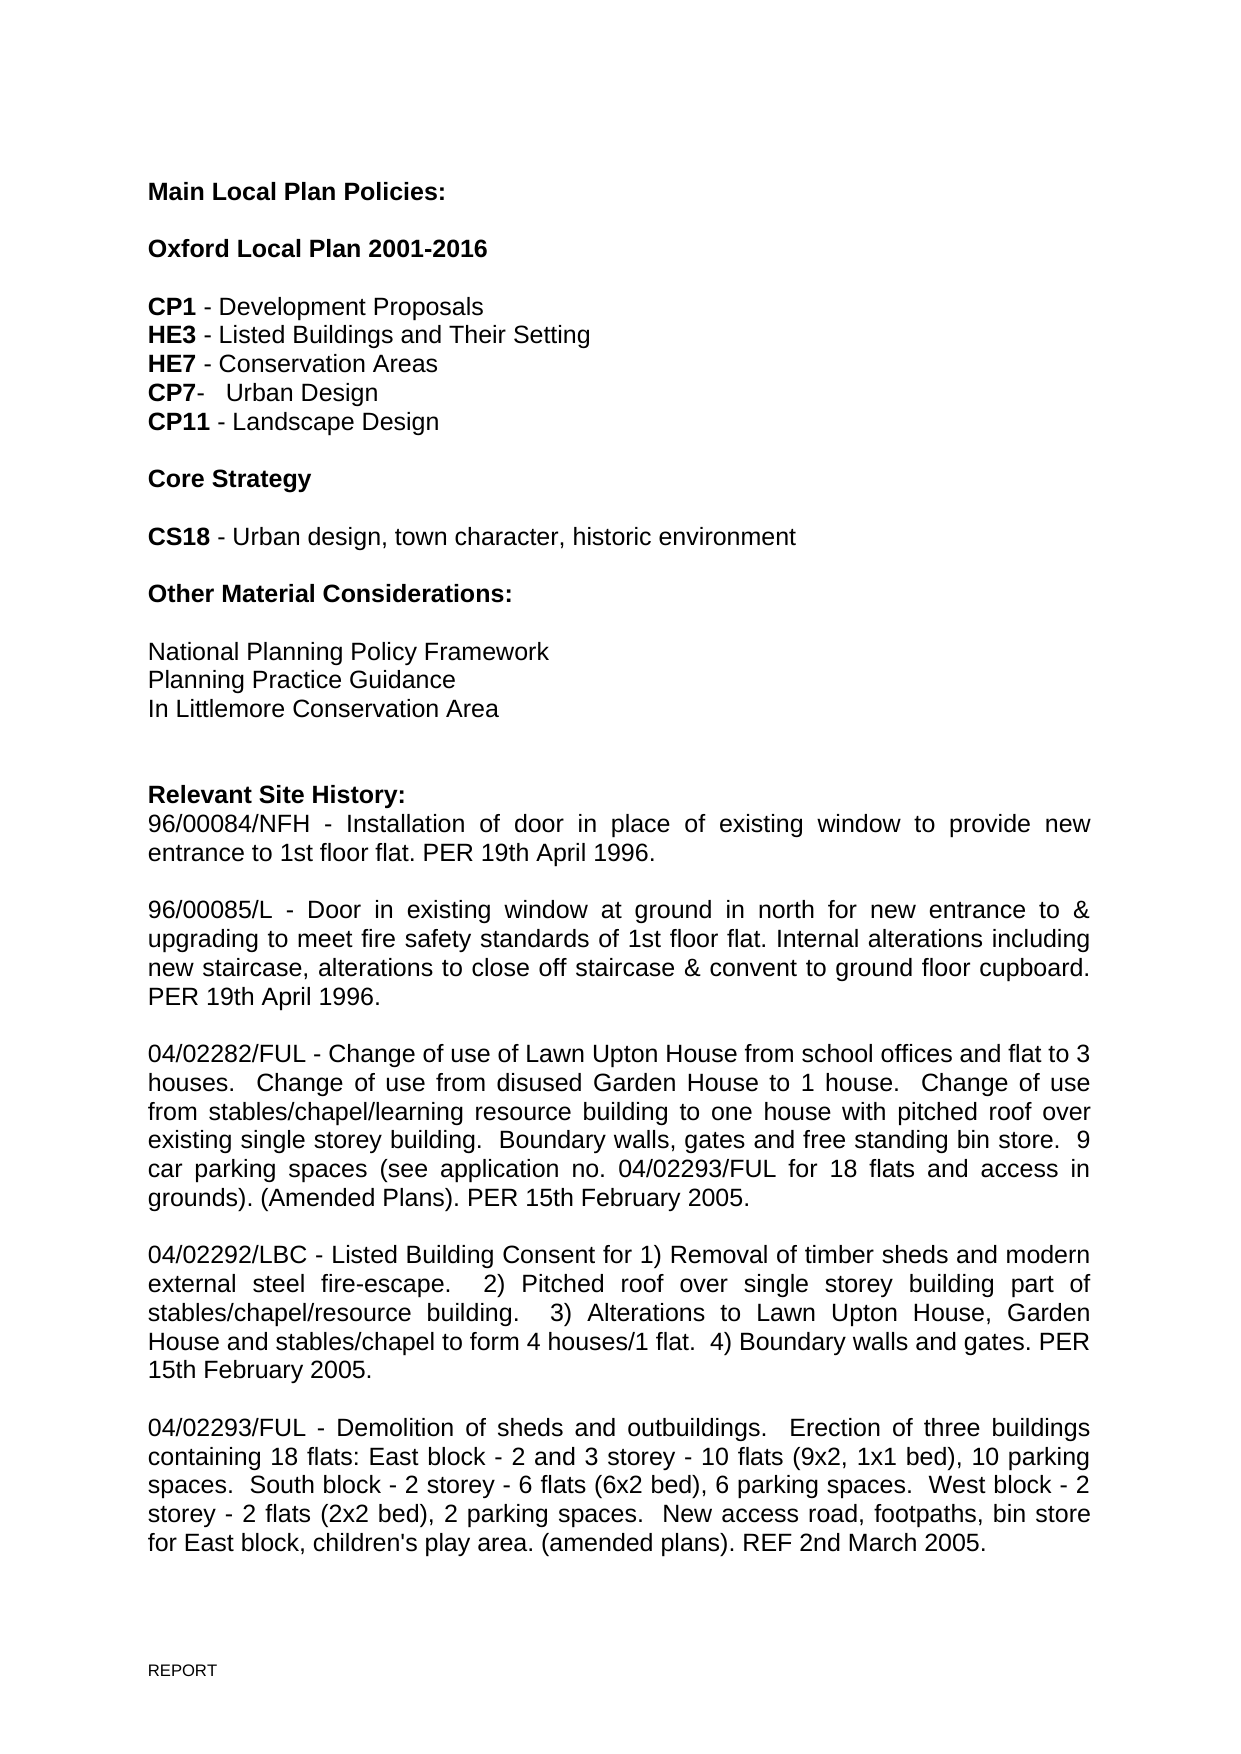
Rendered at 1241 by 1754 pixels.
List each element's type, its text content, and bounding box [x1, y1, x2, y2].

text 04/02292/LBC - Listed Building Consent for 1) Removal of timber sheds and modern external steel fire-escape. 2) Pitched roof over single storey building part of stables/chapel/resource building. 3) Alterations to Lawn Upton House, Garden House and stables/chapel to form 4 houses/1 flat. 4) Boundary walls and gates. PER 15th February 2005. [148, 1240, 1092, 1384]
text Oxford Local Plan 2001-2016 [148, 234, 1092, 263]
text HE3 - Listed Buildings and Their Setting [148, 320, 1092, 349]
text CP11 - Landscape Design [148, 406, 1092, 435]
text HE7 - Conservation Areas [148, 349, 1092, 378]
text Relevant Site History: [148, 780, 1051, 809]
text Planning Practice Guidance [148, 665, 1051, 694]
text CP1 - Development Proposals [148, 291, 1092, 320]
text 96/00085/L - Door in existing window at ground in north for new entrance to & upgrading to meet fire safety standards of 1st floor flat. Internal alterations including new staircase, alterations to close off staircase & convent to ground floor cupboard. PER 19th April 1996. [148, 895, 1092, 1010]
text National Planning Policy Framework [148, 636, 1092, 665]
text 96/00084/NFH - Installation of door in place of existing window to provide new entrance to 1st floor flat. PER 19th April 1996. [148, 809, 1092, 866]
text 04/02282/FUL - Change of use of Lawn Upton House from school offices and flat to 3 houses. Change of use from disused Garden House to 1 house. Change of use from stables/chapel/learning resource building to one house with pitched roof over existing single storey building. Boundary walls, gates and free standing bin store. 9 car parking spaces (see application no. 04/02293/FUL for 18 flats and access in grounds). (Amended Plans). PER 15th February 2005. [148, 1039, 1092, 1211]
text In Littlemore Conservation Area [148, 694, 1092, 723]
text Main Local Plan Policies: [148, 176, 1092, 205]
text 04/02293/FUL - Demolition of sheds and outbuildings. Erection of three buildings containing 18 flats: East block - 2 and 3 storey - 10 flats (9x2, 1x1 bed), 10 parking spaces. South block - 2 storey - 6 flats (6x2 bed), 6 parking spaces. West block - 2 storey - 2 flats (2x2 bed), 2 parking spaces. New access road, footpaths, bin store for East block, children's play area. (amended plans). REF 2nd March 2005. [148, 1413, 1092, 1556]
text Other Material Considerations: [148, 579, 1092, 608]
text Core Strategy [148, 464, 1092, 493]
text CS18 - Urban design, town character, historic environment [148, 521, 1092, 550]
text CP7- Urban Design [148, 378, 1092, 406]
